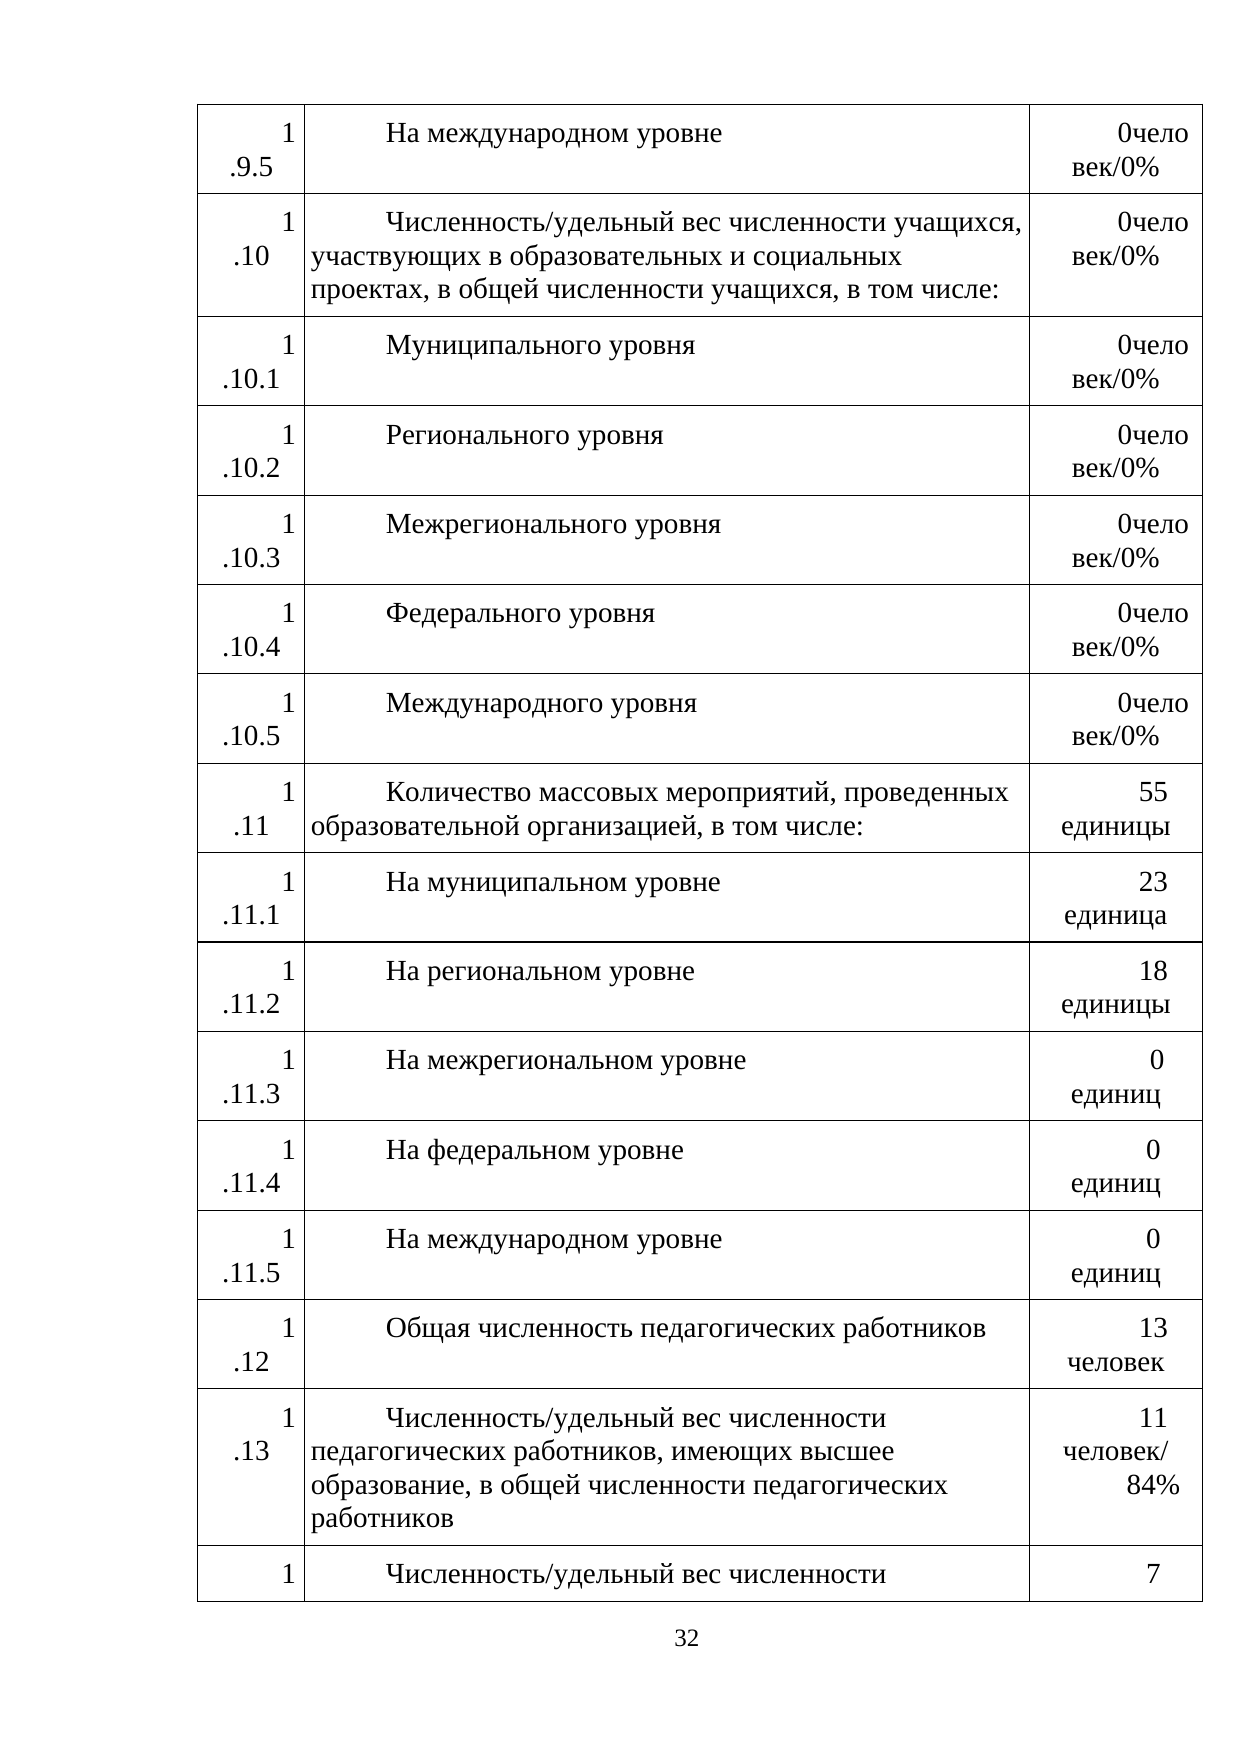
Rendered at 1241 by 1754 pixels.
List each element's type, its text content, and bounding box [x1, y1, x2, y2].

table_cell 1.10.2 [198, 406, 304, 494]
table_cell 55 единицы [1030, 764, 1202, 852]
table_cell 1.11.5 [198, 1211, 304, 1299]
table_cell 1.10.3 [198, 496, 304, 584]
table_cell 1.13 [198, 1389, 304, 1545]
table_cell 0 единиц [1030, 1032, 1202, 1120]
table_cell На межрегиональном уровне [305, 1032, 1029, 1120]
table_cell 11 человек/ 84% [1030, 1389, 1202, 1545]
table_cell Количество массовых мероприятий, проведенных образовательной организацией, в том числе: [305, 764, 1029, 852]
table_cell Федерального уровня [305, 585, 1029, 673]
table_cell 1.11.2 [198, 943, 304, 1031]
table_cell 0человек/0% [1030, 674, 1202, 763]
table_cell Межрегионального уровня [305, 496, 1029, 584]
table_cell 1.11 [198, 764, 304, 852]
table_cell 0человек/0% [1030, 105, 1202, 193]
table_cell На международном уровне [305, 105, 1029, 193]
table_cell Численность/удельный вес численности учащихся, участвующих в образовательных и социальных проектах, в общей численности учащихся, в том числе: [305, 194, 1029, 316]
table_cell 0человек/0% [1030, 496, 1202, 584]
table_cell 1.10 [198, 194, 304, 316]
table_cell На муниципальном уровне [305, 853, 1029, 941]
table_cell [305, 1546, 1029, 1601]
table_cell 0человек/0% [1030, 406, 1202, 494]
table_cell 0 единиц [1030, 1121, 1202, 1209]
table_cell 1.12 [198, 1300, 304, 1388]
table_cell 1.9.5 [198, 105, 304, 193]
table_cell Международного уровня [305, 674, 1029, 763]
table_cell 0человек/0% [1030, 194, 1202, 316]
table_cell 23 единица [1030, 853, 1202, 941]
table_cell Общая численность педагогических работников [305, 1300, 1029, 1388]
table_cell 1.10.4 [198, 585, 304, 673]
table_cell 1.11.4 [198, 1121, 304, 1209]
table_cell Численность/удельный вес численности педагогических работников, имеющих высшее образование, в общей численности педагогических работников [305, 1389, 1029, 1545]
table_cell 0 единиц [1030, 1211, 1202, 1299]
table_cell 1.11.3 [198, 1032, 304, 1120]
table_cell 0человек/0% [1030, 585, 1202, 673]
table_cell 13 человек [1030, 1300, 1202, 1388]
table_cell Муниципального уровня [305, 317, 1029, 405]
table_cell 1.10.5 [198, 674, 304, 763]
table_cell Регионального уровня [305, 406, 1029, 494]
table_cell На региональном уровне [305, 943, 1029, 1031]
table_cell На международном уровне [305, 1211, 1029, 1299]
table_cell 1.11.1 [198, 853, 304, 941]
table_cell 1.14 [198, 1546, 304, 1601]
table_cell 18 единицы [1030, 943, 1202, 1031]
table_cell На федеральном уровне [305, 1121, 1029, 1209]
table_cell 7 человек/ 54% [1030, 1546, 1202, 1601]
table_cell 0человек/0% [1030, 317, 1202, 405]
table_cell 1.10.1 [198, 317, 304, 405]
